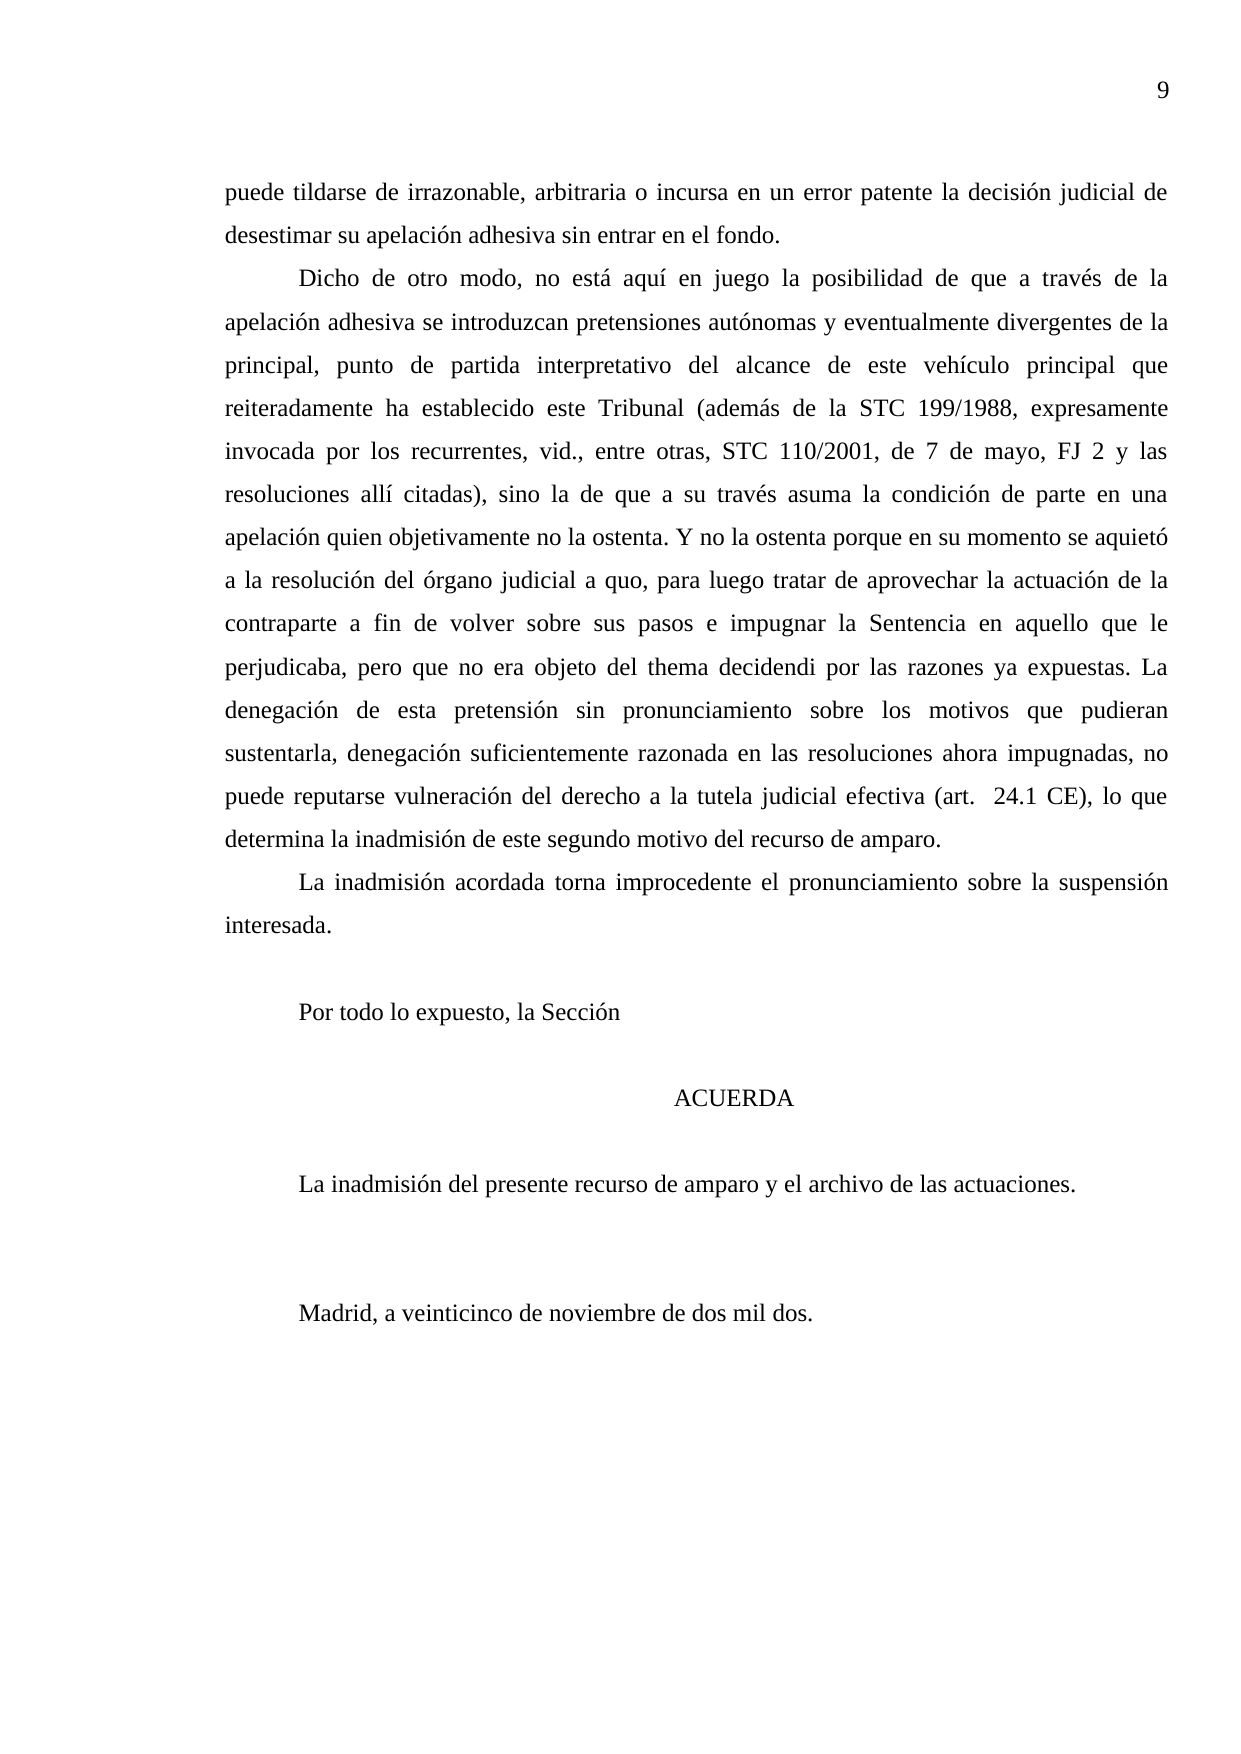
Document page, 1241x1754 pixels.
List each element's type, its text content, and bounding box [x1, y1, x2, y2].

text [224, 177, 1169, 249]
text La inadmisión acordada torna improcedente el pronunciamiento sobre la suspensión interesada. [224, 867, 1169, 939]
text Por todo lo expuesto, la Sección [224, 997, 1169, 1025]
text ACUERDA [224, 1083, 1169, 1112]
text La inadmisión del presente recurso de amparo y el archivo de las actuaciones. [224, 1169, 1169, 1198]
text Madrid, a veinticinco de noviembre de dos mil dos. [224, 1298, 1169, 1327]
text Dicho de otro modo, no está aquí en juego la posibilidad de que a través de la apelación adhesiva se introduzcan pretensiones autónomas y eventualmente divergentes de la principal, punto de partida interpretativo del alcance de este vehículo principal que reiteradamente ha establecido este Tribunal (además de la STC 199/1988, expresamente invocada por los recurrentes, vid., entre otras, STC 110/2001, de 7 de mayo, FJ 2 y las resoluciones allí citadas), sino la de que a su través asuma la condición de parte en una apelación quien objetivamente no la ostenta. Y no la ostenta porque en su momento se aquietó a la resolución del órgano judicial a quo, para luego tratar de aprovechar la actuación de la contraparte a fin de volver sobre sus pasos e impugnar la Sentencia en aquello que le perjudicaba, pero que no era objeto del thema decidendi por las razones ya expuestas. La denegación de esta pretensión sin pronunciamiento sobre los motivos que pudieran sustentarla, denegación suficientemente razonada en las resoluciones ahora impugnadas, no puede reputarse vulneración del derecho a la tutela judicial efectiva (art. 24.1 CE), lo que determina la inadmisión de este segundo motivo del recurso de amparo. [224, 263, 1169, 853]
